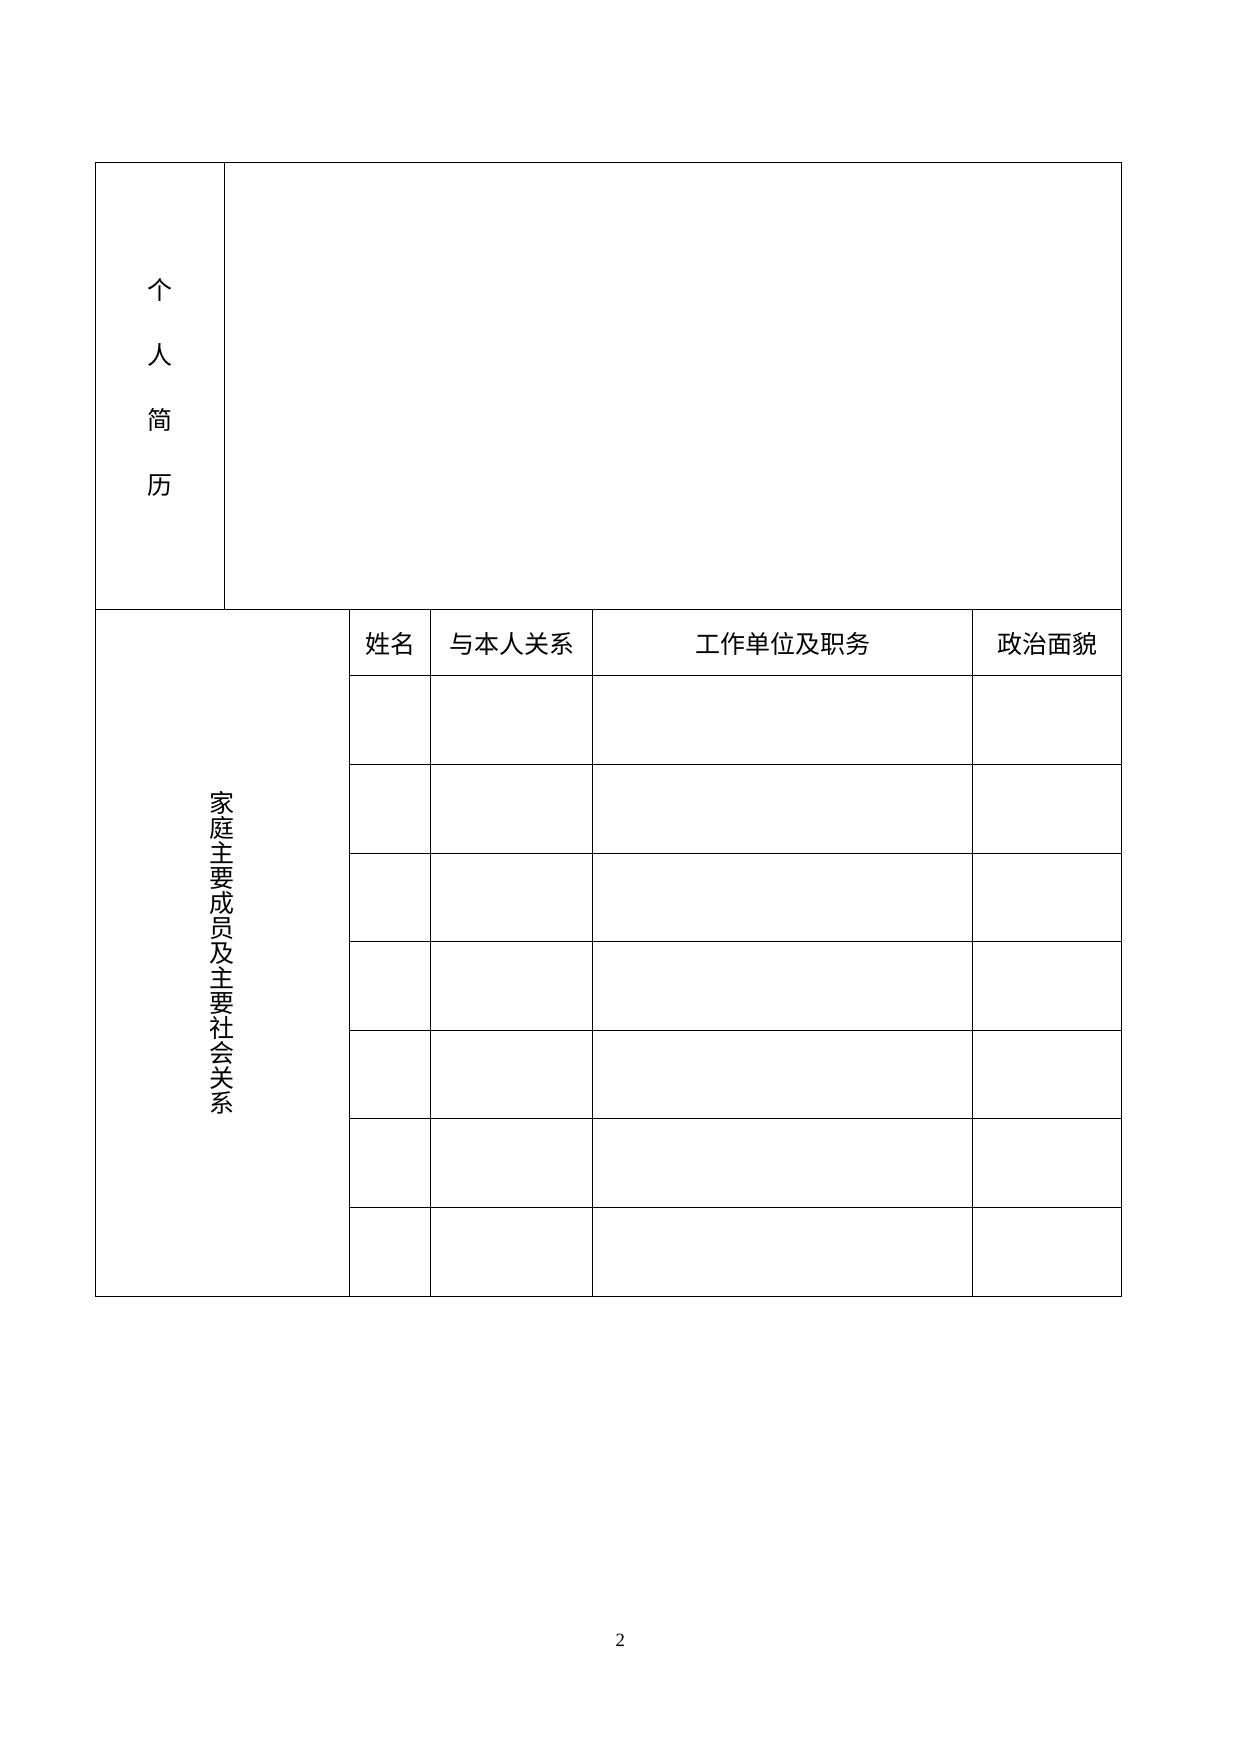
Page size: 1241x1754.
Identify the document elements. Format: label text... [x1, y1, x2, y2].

table_cell [593, 854, 972, 941]
table_cell [350, 1031, 430, 1118]
table_cell [593, 1208, 972, 1296]
table_cell [431, 1208, 592, 1296]
table_cell [973, 854, 1121, 941]
table_cell [973, 1208, 1121, 1296]
table_cell 家庭主要成员及主要社会关系 [96, 610, 349, 1296]
table_cell [593, 942, 972, 1030]
table_cell 姓名 [350, 610, 430, 675]
table_cell [973, 1119, 1121, 1207]
table_cell [431, 1119, 592, 1207]
table_cell 与本人关系 [431, 610, 592, 675]
table_cell [431, 1031, 592, 1118]
table_cell [593, 1119, 972, 1207]
table_cell [350, 1208, 430, 1296]
table_cell [350, 1119, 430, 1207]
table_cell 个 人 简 历 [96, 163, 224, 609]
table_cell [350, 765, 430, 852]
table_cell [593, 676, 972, 764]
table_cell [225, 163, 1121, 609]
table_cell [350, 854, 430, 941]
table_cell [350, 942, 430, 1030]
table_cell [973, 1031, 1121, 1118]
table_cell [973, 942, 1121, 1030]
table_cell [350, 676, 430, 764]
table_cell 政治面貌 [973, 610, 1121, 675]
table_cell [593, 1031, 972, 1118]
table_cell [431, 765, 592, 852]
table_cell [973, 676, 1121, 764]
table_cell [431, 942, 592, 1030]
table_cell [973, 765, 1121, 852]
table_cell [431, 676, 592, 764]
table_cell 工作单位及职务 [593, 610, 972, 675]
table_cell [593, 765, 972, 852]
table_cell [431, 854, 592, 941]
